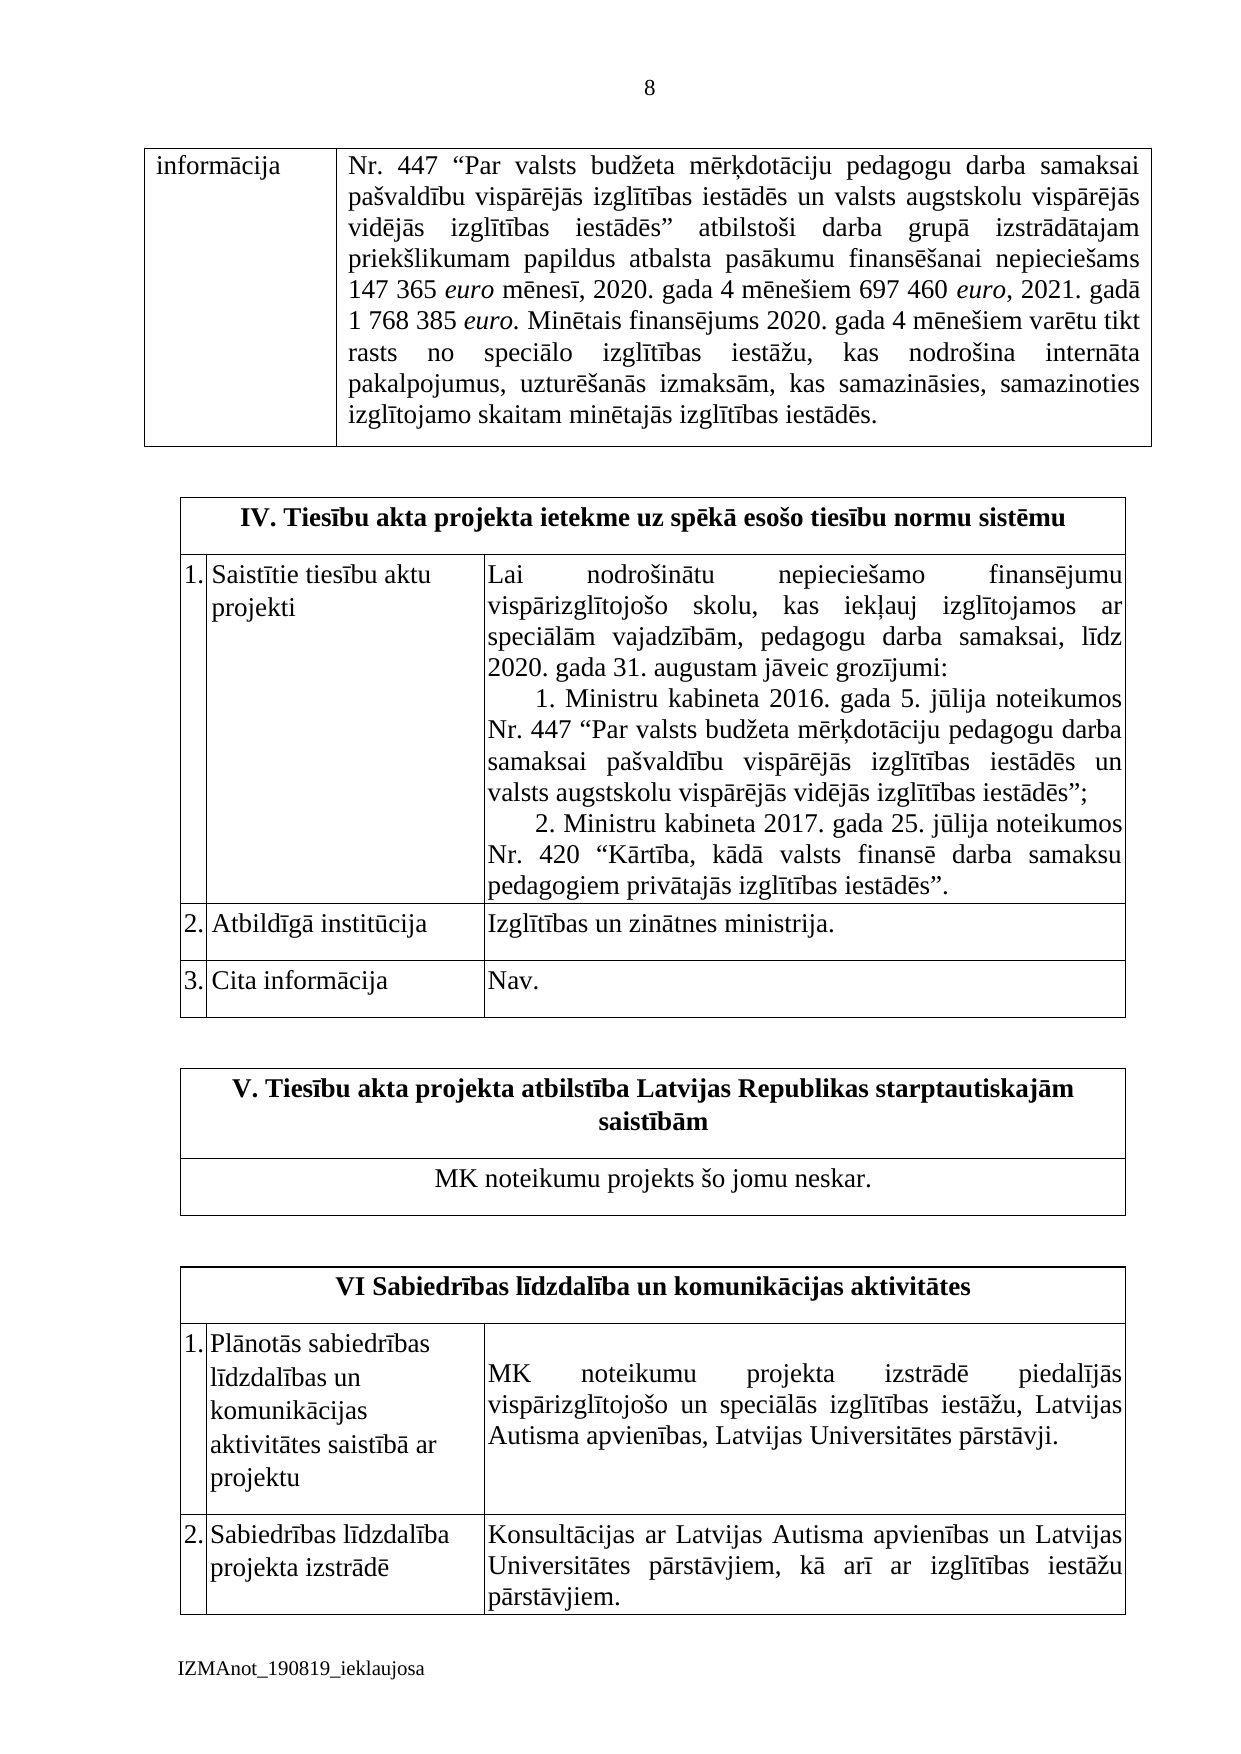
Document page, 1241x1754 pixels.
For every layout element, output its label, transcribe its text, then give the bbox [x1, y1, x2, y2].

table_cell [485, 1515, 1125, 1614]
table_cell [207, 1515, 484, 1614]
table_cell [337, 149, 1151, 446]
table_cell 8. Cita informācija [145, 149, 336, 446]
table_cell Nav. [485, 961, 1125, 1017]
table_cell Cita informācija [207, 961, 484, 1017]
table_cell MK noteikumu projekts šo jomu neskar. [181, 1159, 1125, 1215]
table_cell 1. [181, 555, 206, 903]
table_cell Plānotās sabiedrības līdzdalības un komunikācijas aktivitātes saistībā ar projektu [207, 1324, 484, 1514]
table_cell 2. [181, 1515, 206, 1614]
table_header IV. Tiesību akta projekta ietekme uz spēkā esošo tiesību normu sistēmu [181, 498, 1125, 554]
table_cell 2. [181, 904, 206, 960]
table_cell MK noteikumu projekta izstrādē piedalījās vispārizglītojošo un speciālās izglītības iestāžu, Latvijas Autisma apvienības, Latvijas Universitātes pārstāvji. [485, 1324, 1125, 1514]
table_cell Lai nodrošinātu nepieciešamo finansējumu vispārizglītojošo skolu, kas iekļauj izglītojamos ar speciālām vajadzībām, pedagogu darba samaksai, līdz 2020. gada 31. augustam jāveic grozījumi: 1. Ministru kabineta 2016. gada 5. jūlija noteikumos Nr. 447 “Par valsts budžeta mērķdotāciju pedagogu darba samaksai pašvaldību vispārējās izglītības iestādēs un valsts augstskolu vispārējās vidējās izglītības iestādēs”; 2. Ministru kabineta 2017. gada 25. jūlija noteikumos Nr. 420 “Kārtība, kādā valsts finansē darba samaksu pedagogiem privātajās izglītības iestādēs”. [485, 555, 1125, 903]
table_header VI Sabiedrības līdzdalība un komunikācijas aktivitātes [181, 1268, 1125, 1323]
table_cell Atbildīgā institūcija [207, 904, 484, 960]
table_cell Saistītie tiesību aktu projekti [207, 555, 484, 903]
table_cell 1. [181, 1324, 206, 1514]
table_header V. Tiesību akta projekta atbilstība Latvijas Republikas starptautiskajām saistībām [181, 1069, 1125, 1158]
table_cell Izglītības un zinātnes ministrija. [485, 904, 1125, 960]
table_cell 3. [181, 961, 206, 1017]
